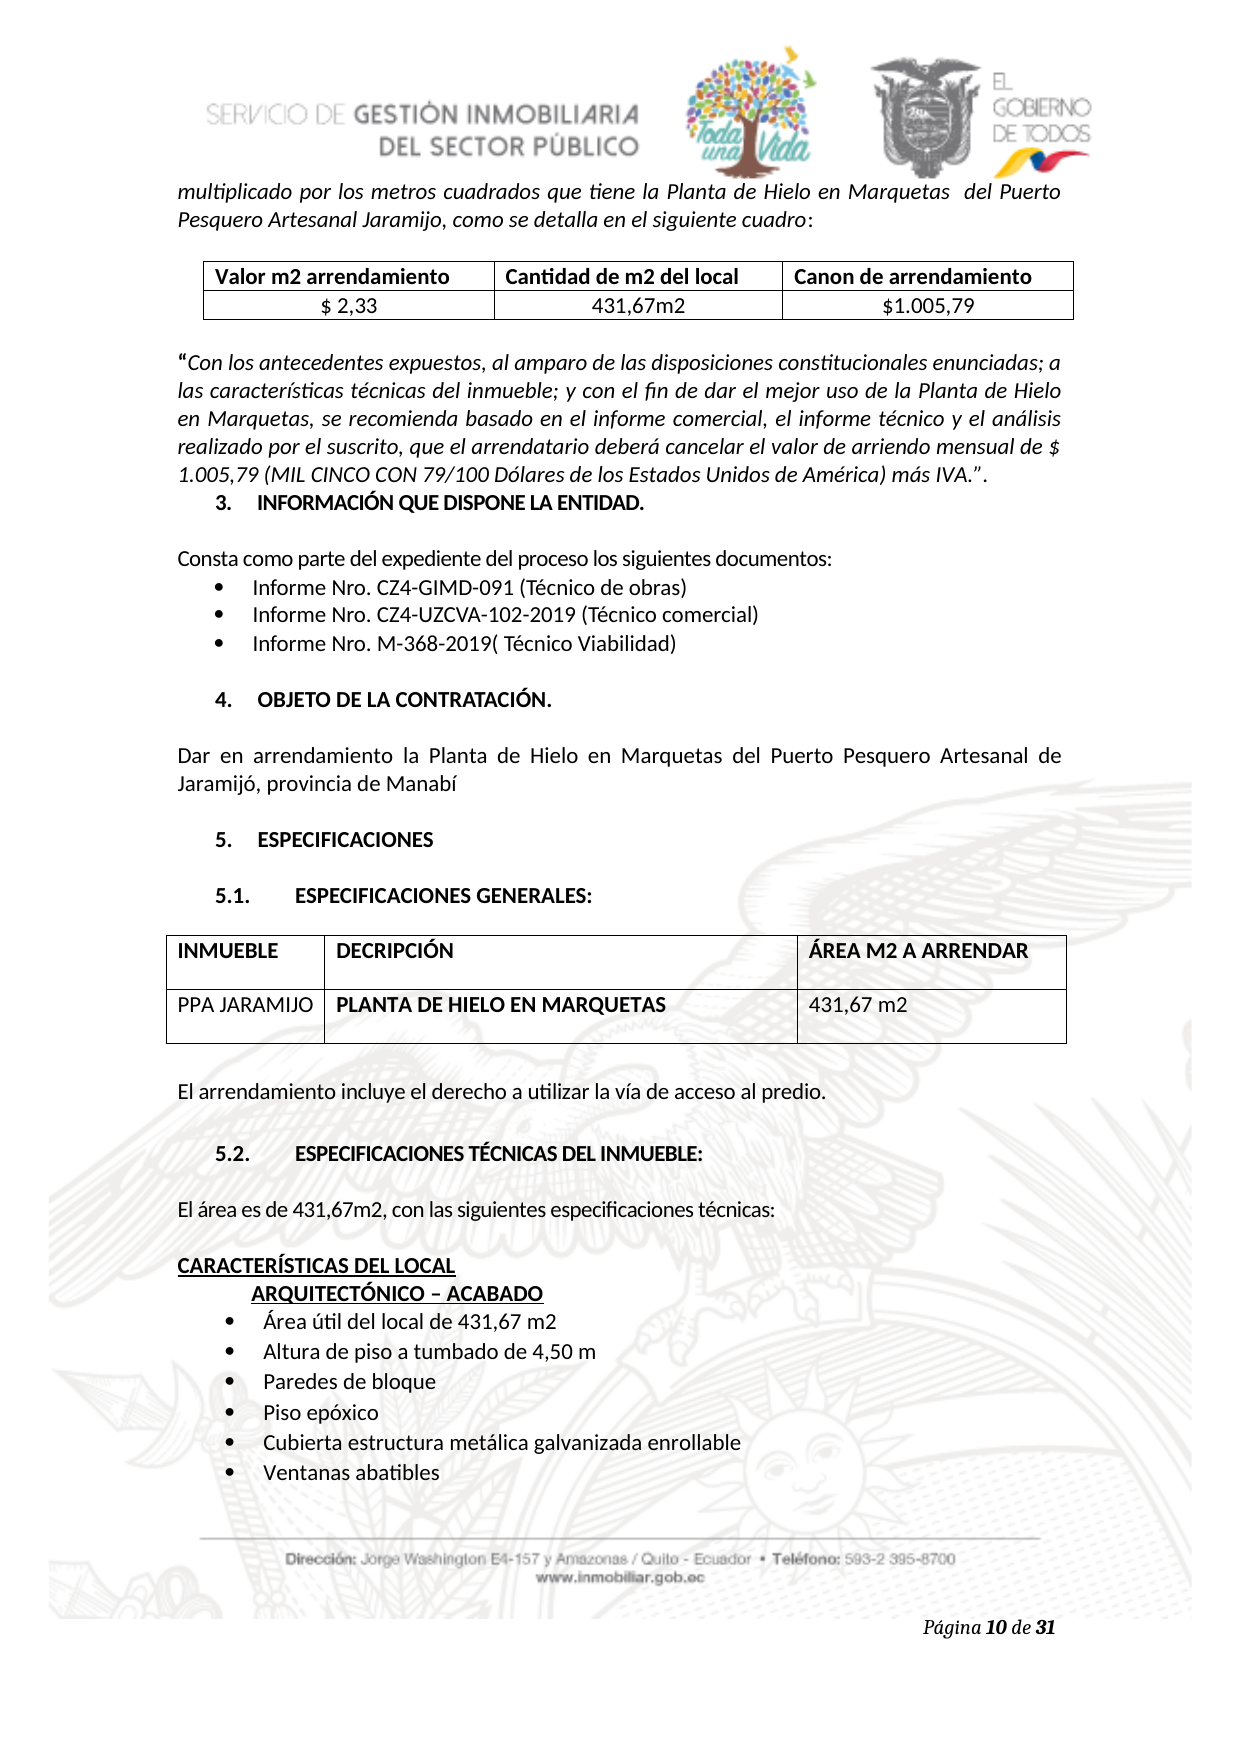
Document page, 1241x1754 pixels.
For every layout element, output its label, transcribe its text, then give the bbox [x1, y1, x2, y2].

list Informe Nro. M-368-2019( Técnico Viabilidad) [215, 629, 1063, 657]
text El arrendamiento incluye el derecho a utilizar la vía de acceso al predio. [177, 1077, 1063, 1105]
text CARACTERÍSTICAS DEL LOCAL [177, 1251, 1063, 1279]
list Ventanas abatibles [226, 1458, 1063, 1486]
list ESPECIFICACIONES GENERALES: [215, 881, 1063, 909]
list ESPECIFICACIONES TÉCNICAS DEL INMUEBLE: [215, 1139, 1063, 1167]
list Piso epóxico [226, 1398, 1063, 1426]
table_header Cantidad de m2 del local [495, 262, 782, 290]
text Consta como parte del expediente del proceso los siguientes documentos: [177, 544, 1063, 573]
list Área útil del local de 431,67 m2 [226, 1307, 1063, 1335]
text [177, 177, 1063, 233]
text ARQUITECTÓNICO – ACABADO [177, 1279, 1063, 1307]
table_header ÁREA M2 A ARRENDAR [798, 936, 1066, 989]
table_cell $ 2,33 [204, 291, 494, 319]
list Altura de piso a tumbado de 4,50 m [226, 1337, 1063, 1365]
table_cell PLANTA DE HIELO EN MARQUETAS [325, 990, 797, 1043]
list Informe Nro. CZ4-UZCVA-102-2019 (Técnico comercial) [215, 601, 1063, 629]
list ESPECIFICACIONES [215, 825, 1063, 853]
text Dar en arrendamiento la Planta de Hielo en Marquetas del Puerto Pesquero Artesanal de Jaramijó, provincia de Manabí [177, 741, 1063, 797]
picture [48, 0, 1192, 1619]
table_cell 431,67 m2 [798, 990, 1066, 1043]
table_header DECRIPCIÓN [325, 936, 797, 989]
list Informe Nro. CZ4-GIMD-091 (Técnico de obras) [215, 573, 1063, 601]
table_header INMUEBLE [167, 936, 324, 989]
list INFORMACIÓN QUE DISPONE LA ENTIDAD. [215, 488, 1063, 517]
table_cell 431,67m2 [495, 291, 782, 319]
text El área es de 431,67m2, con las siguientes especificaciones técnicas: [177, 1195, 1063, 1223]
list Cubierta estructura metálica galvanizada enrollable [226, 1428, 1063, 1456]
table_header Canon de arrendamiento [783, 262, 1073, 290]
table_header Valor m2 arrendamiento [204, 262, 494, 290]
table_cell PPA JARAMIJO [167, 990, 324, 1043]
table_cell $1.005,79 [783, 291, 1073, 319]
list OBJETO DE LA CONTRATACIÓN. [215, 685, 1063, 713]
list Paredes de bloque [226, 1367, 1063, 1395]
text “Con los antecedentes expuestos, al amparo de las disposiciones constitucionales enunciadas; a las características técnicas del inmueble; y con el fin de dar el mejor uso de la Planta de Hielo en Marquetas, se recomienda basado en el informe comercial, el informe técnico y el análisis realizado por el suscrito, que el arrendatario deberá cancelar el valor de arriendo mensual de $ 1.005,79 (MIL CINCO CON 79/100 Dólares de los Estados Unidos de América) más IVA.”. [177, 348, 1063, 488]
